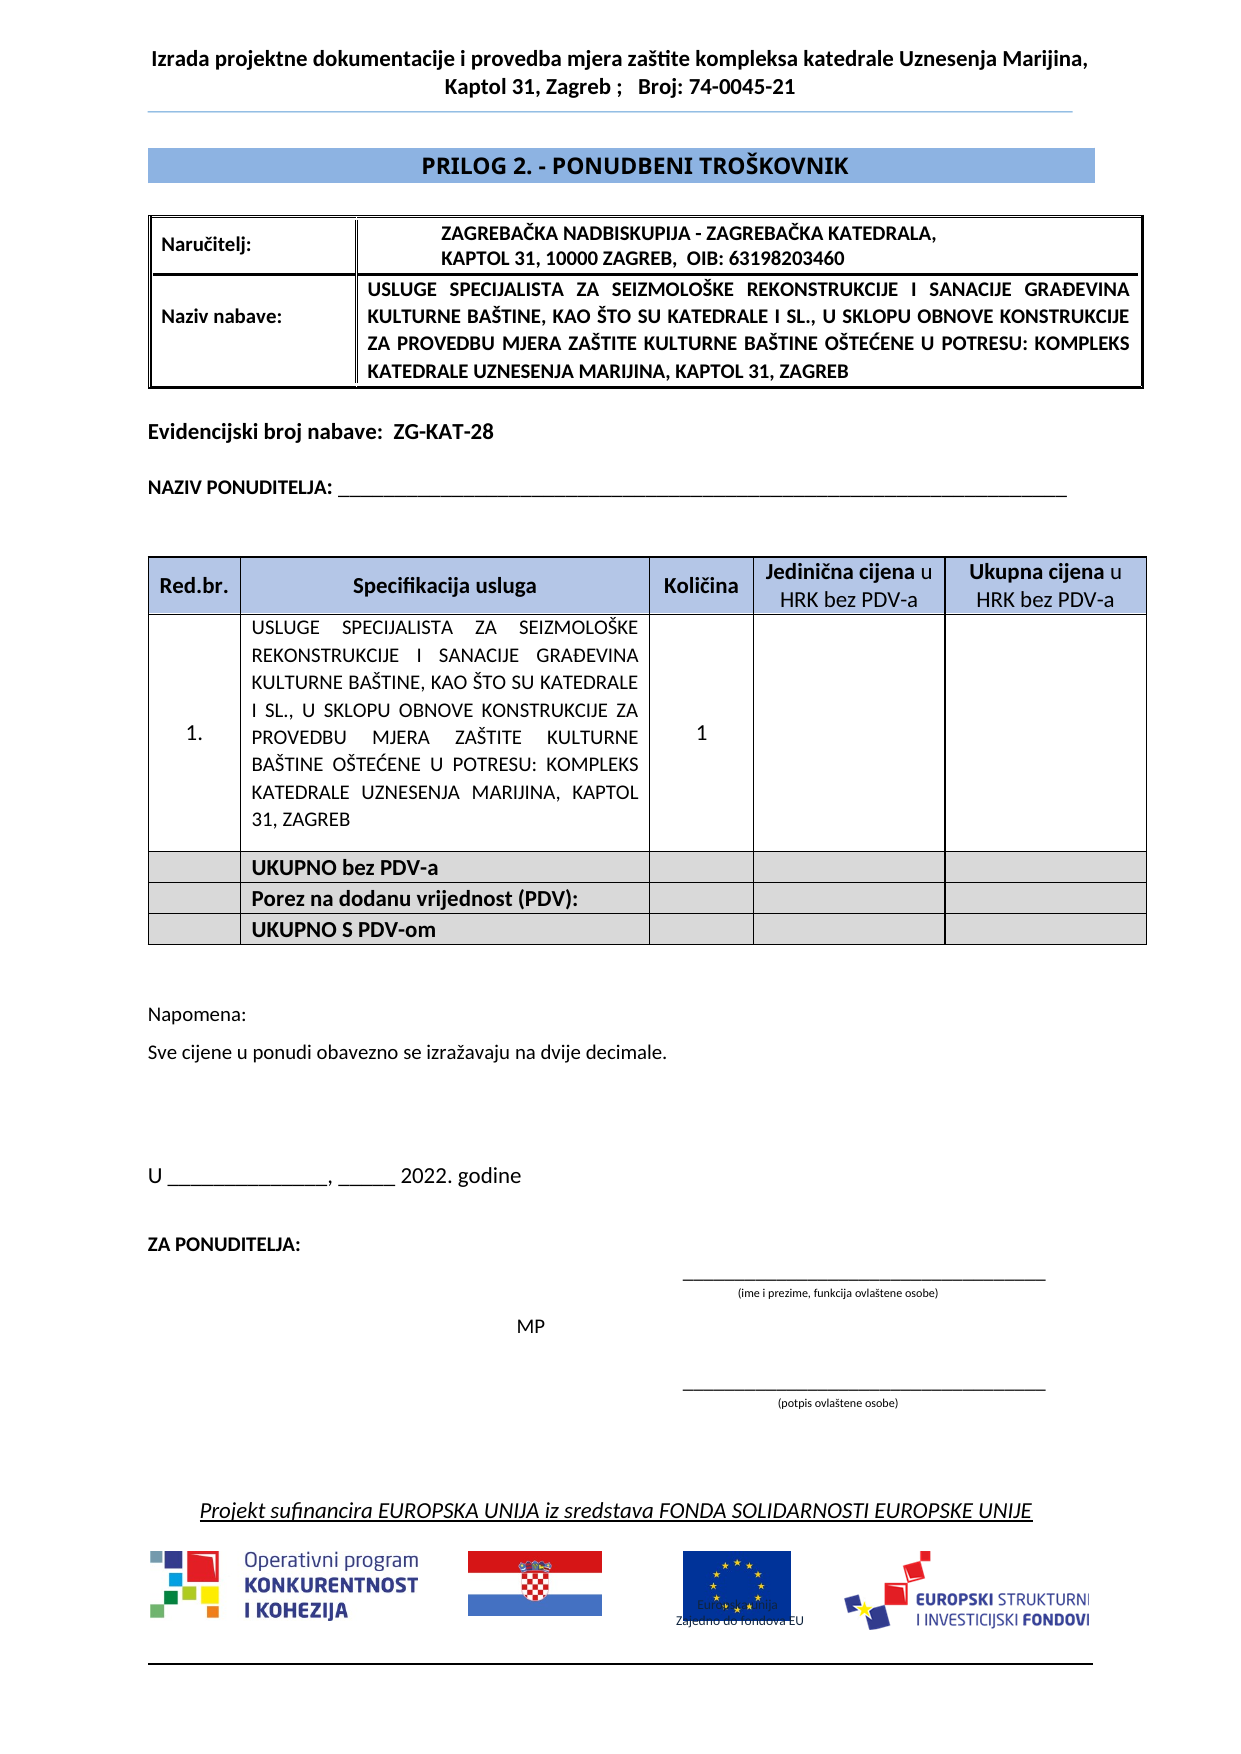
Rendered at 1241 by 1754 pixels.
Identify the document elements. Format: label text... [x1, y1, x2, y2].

table_cell UKUPNO bez PDV-a [241, 852, 649, 882]
table_cell [754, 883, 944, 913]
table_cell [946, 615, 1146, 851]
picture [844, 1551, 1089, 1630]
picture [661, 1551, 817, 1656]
picture [468, 1551, 602, 1616]
table_cell [754, 914, 944, 944]
table_header ZAGREBAČKA NADBISKUPIJA - ZAGREBAČKA KATEDRALA, KAPTOL 31, 10000 ZAGREB, OIB: 63198203460 [356, 216, 1141, 273]
table_cell [754, 852, 944, 882]
table_cell [946, 852, 1146, 882]
text NAZIV PONUDITELJA: ________________________________________________________________ [148, 472, 1093, 500]
table_cell [946, 914, 1146, 944]
table_header Naručitelj: [152, 218, 356, 273]
table_cell [149, 852, 240, 882]
table_cell Porez na dodanu vrijednost (PDV): [241, 883, 649, 913]
table_header Jedinična cijena u HRK bez PDV-a [754, 558, 944, 613]
table_cell [650, 852, 753, 882]
text (potpis ovlaštene osobe) [673, 1395, 1093, 1421]
table_header Red.br. [149, 558, 240, 613]
table_cell USLUGE SPECIJALISTA ZA SEIZMOLOŠKE REKONSTRUKCIJE I SANACIJE GRAĐEVINA KULTURNE BAŠTINE, KAO ŠTO SU KATEDRALE I SL., U SKLOPU OBNOVE KONSTRUKCIJE ZA PROVEDBU MJERA ZAŠTITE KULTURNE BAŠTINE OŠTEĆENE U POTRESU: KOMPLEKS KATEDRALE UZNESENJA MARIJINA, KAPTOL 31, ZAGREB [241, 615, 649, 851]
text U ______________, _____ 2022. godine [148, 1162, 1093, 1189]
picture [150, 1551, 418, 1621]
table_header Specifikacija usluga [241, 558, 649, 613]
text Napomena: [148, 1001, 1093, 1027]
table_cell 1 [650, 615, 753, 851]
text Evidencijski broj nabave: ZG-KAT-28 [148, 417, 1093, 445]
table_header Ukupna cijena u HRK bez PDV-a [946, 558, 1146, 613]
table_cell [650, 914, 753, 944]
text Sve cijene u ponudi obavezno se izražavaju na dvije decimale. [148, 1039, 1093, 1065]
table_cell USLUGE SPECIJALISTA ZA SEIZMOLOŠKE REKONSTRUKCIJE I SANACIJE GRAĐEVINA KULTURNE BAŠTINE, KAO ŠTO SU KATEDRALE I SL., U SKLOPU OBNOVE KONSTRUKCIJE ZA PROVEDBU MJERA ZAŠTITE KULTURNE BAŠTINE OŠTEĆENE U POTRESU: KOMPLEKS KATEDRALE UZNESENJA MARIJINA, KAPTOL 31, ZAGREB [356, 273, 1141, 386]
table_cell [149, 883, 240, 913]
table_cell [754, 615, 944, 851]
table_header Količina [650, 558, 753, 613]
table_cell 1. [149, 615, 240, 851]
text MP [148, 1313, 1093, 1338]
table_cell [946, 883, 1146, 913]
subtitle PRILOG 2. - PONUDBENI TROŠKOVNIK [150, 150, 1093, 181]
text ___________________________________ [664, 1258, 1093, 1284]
table_cell UKUPNO S PDV-om [241, 914, 649, 944]
text ___________________________________ [590, 1368, 1093, 1393]
text (ime i prezime, funkcija ovlaštene osobe) [148, 1286, 1093, 1311]
table_cell Naziv nabave: [152, 273, 356, 386]
table_cell [650, 883, 753, 913]
table_cell [149, 914, 240, 944]
text ZA PONUDITELJA: [148, 1231, 1093, 1256]
